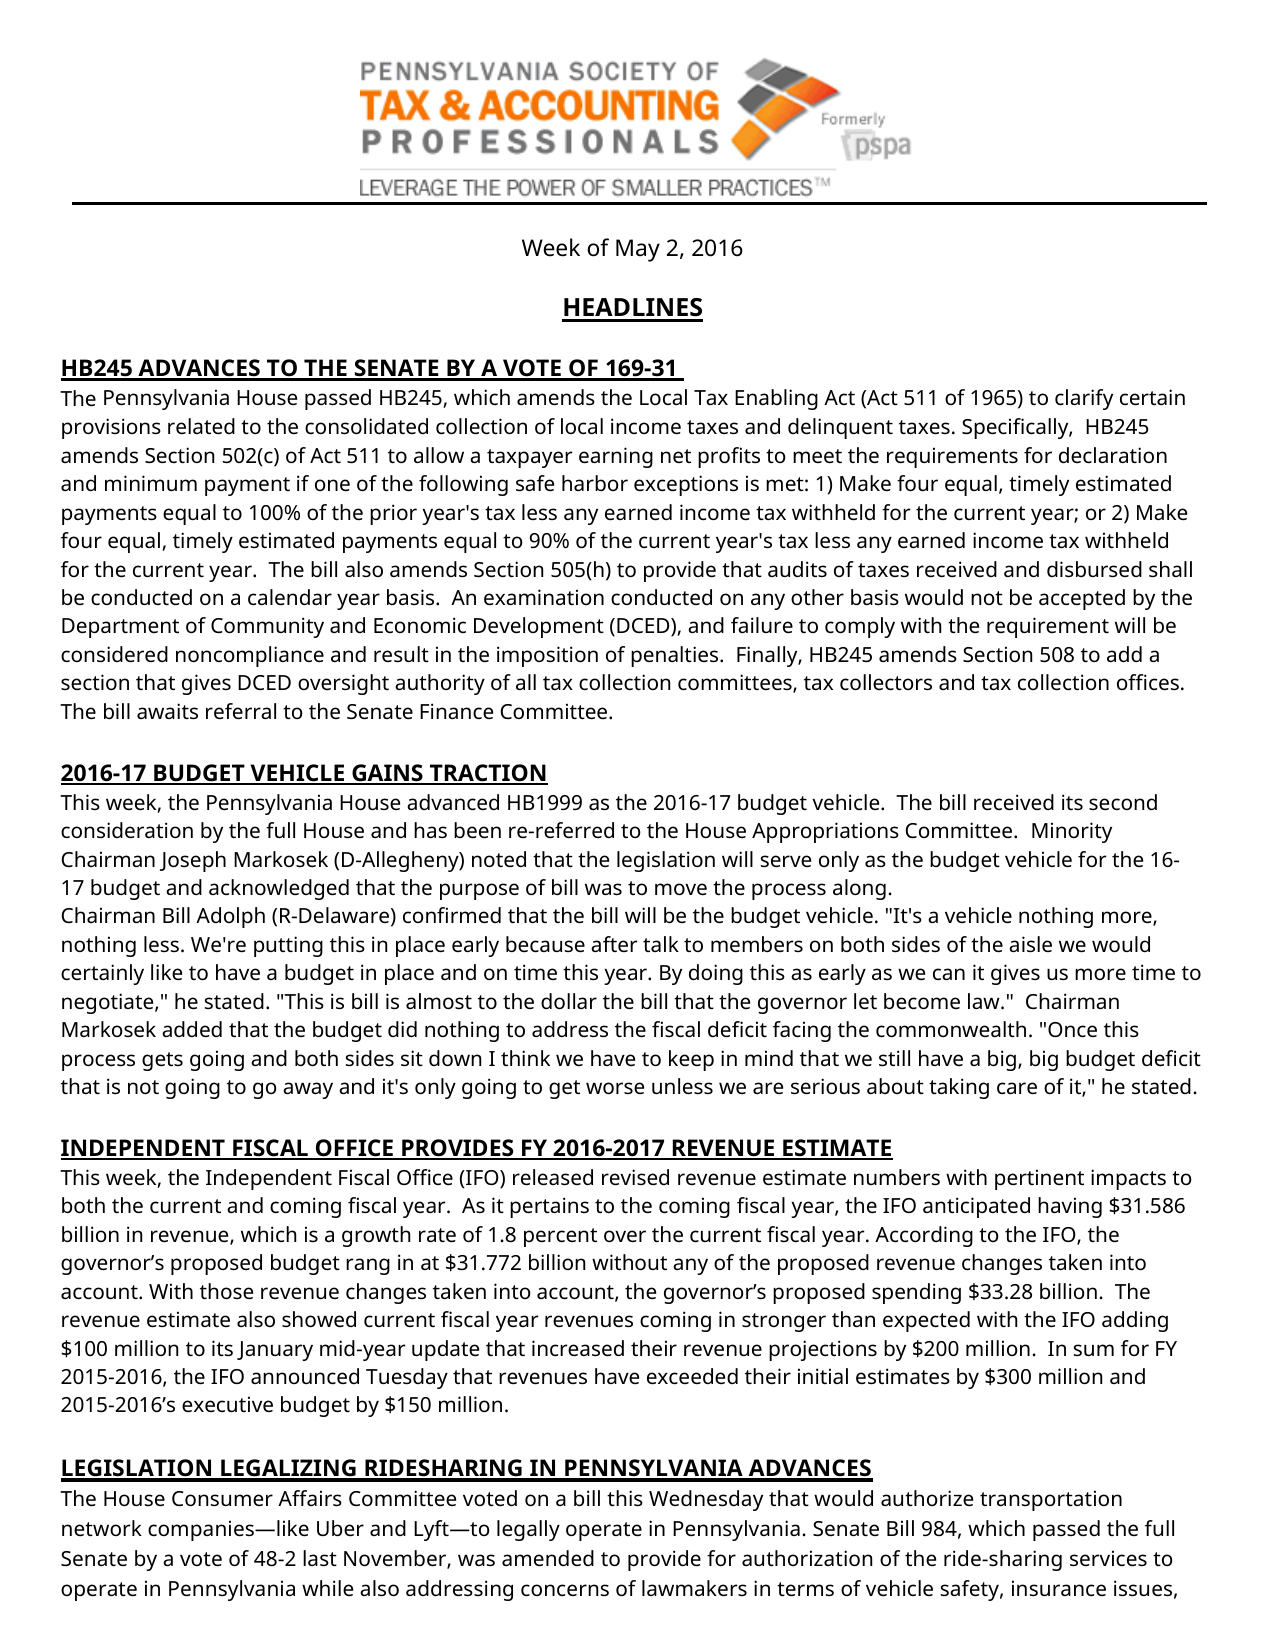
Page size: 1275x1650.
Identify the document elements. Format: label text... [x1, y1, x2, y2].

text 2016-17 BUDGET VEHICLE GAINS TRACTION [60, 757, 1204, 788]
text INDEPENDENT FISCAL OFFICE PROVIDES FY 2016-2017 REVENUE ESTIMATE [60, 1132, 1204, 1163]
picture [360, 44, 918, 199]
text Chairman Bill Adolph (R-Delaware) confirmed that the bill will be the budget vehicle. "It's a vehicle nothing more, nothing less. We're putting this in place early because after talk to members on both sides of the aisle we would certainly like to have a budget in place and on time this year. By doing this as early as we can it gives us more time to negotiate," he stated. "This is bill is almost to the dollar the bill that the governor let become law." Chairman Markosek added that the budget did nothing to address the fiscal deficit facing the commonwealth. "Once this process gets going and both sides sit down I think we have to keep in mind that we still have a big, big budget deficit that is not going to go away and it's only going to get worse unless we are serious about taking care of it," he stated. [60, 902, 1204, 1101]
text This week, the Independent Fiscal Office (IFO) released revised revenue estimate numbers with pertinent impacts to both the current and coming fiscal year. As it pertains to the coming fiscal year, the IFO anticipated having $31.586 billion in revenue, which is a growth rate of 1.8 percent over the current fiscal year. According to the IFO, the governor’s proposed budget rang in at $31.772 billion without any of the proposed revenue changes taken into account. With those revenue changes taken into account, the governor’s proposed spending $33.28 billion. The revenue estimate also showed current fiscal year revenues coming in stronger than expected with the IFO adding $100 million to its January mid-year update that increased their revenue projections by $200 million. In sum for FY 2015-2016, the IFO announced Tuesday that revenues have exceeded their initial estimates by $300 million and 2015-2016’s executive budget by $150 million. [60, 1163, 1204, 1419]
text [60, 1483, 1204, 1602]
text The Pennsylvania House passed HB245, which amends the Local Tax Enabling Act (Act 511 of 1965) to clarify certain provisions related to the consolidated collection of local income taxes and delinquent taxes. Specifically, HB245 amends Section 502(c) of Act 511 to allow a taxpayer earning net profits to meet the requirements for declaration and minimum payment if one of the following safe harbor exceptions is met: 1) Make four equal, timely estimated payments equal to 100% of the prior year's tax less any earned income tax withheld for the current year; or 2) Make four equal, timely estimated payments equal to 90% of the current year's tax less any earned income tax withheld for the current year. The bill also amends Section 505(h) to provide that audits of taxes received and disbursed shall be conducted on a calendar year basis. An examination conducted on any other basis would not be accepted by the Department of Community and Economic Development (DCED), and failure to comply with the requirement will be considered noncompliance and result in the imposition of penalties. Finally, HB245 amends Section 508 to add a section that gives DCED oversight authority of all tax collection committees, tax collectors and tax collection offices. The bill awaits referral to the Senate Finance Committee. [60, 383, 1204, 725]
text HEADLINES [548, 290, 717, 320]
text Week of May 2, 2016 [488, 232, 776, 263]
text HB245 ADVANCES TO THE SENATE BY A VOTE OF 169-31 [60, 348, 1204, 383]
text LEGISLATION LEGALIZING RIDESHARING IN PENNSYLVANIA ADVANCES [60, 1450, 1204, 1483]
text This week, the Pennsylvania House advanced HB1999 as the 2016-17 budget vehicle. The bill received its second consideration by the full House and has been re-referred to the House Appropriations Committee. Minority Chairman Joseph Markosek (D-Allegheny) noted that the legislation will serve only as the budget vehicle for the 16-17 budget and acknowledged that the purpose of bill was to move the process along. [60, 788, 1204, 902]
